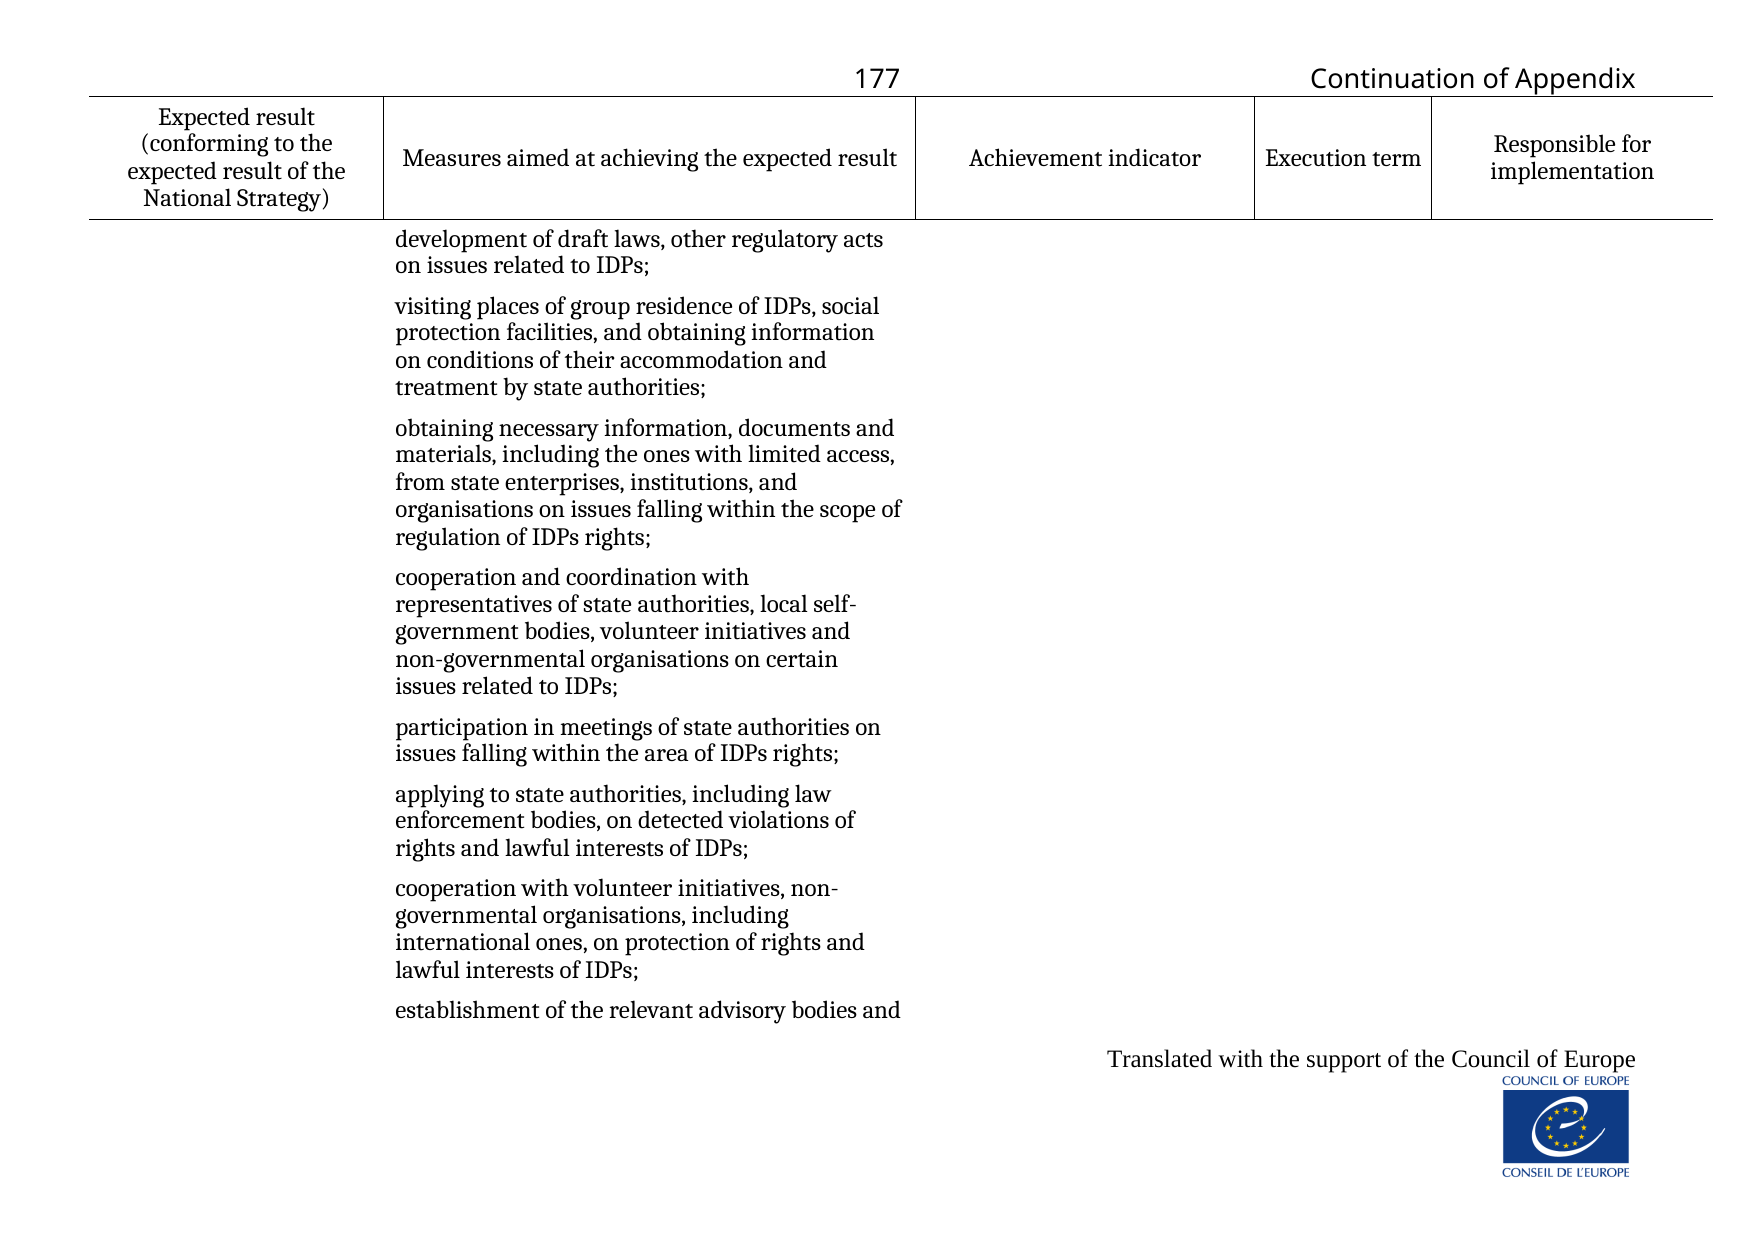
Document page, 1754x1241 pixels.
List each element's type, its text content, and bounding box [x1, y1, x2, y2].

picture [1493, 1073, 1636, 1181]
table_header Execution term [1255, 97, 1431, 219]
table_header Measures aimed at achieving the expected result [384, 97, 915, 219]
table_header Expected result (conforming to the expected result of the National Strategy) [89, 97, 383, 219]
table_header Achievement indicator [916, 97, 1254, 219]
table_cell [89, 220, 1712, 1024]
table_header Responsible for implementation [1432, 97, 1712, 219]
